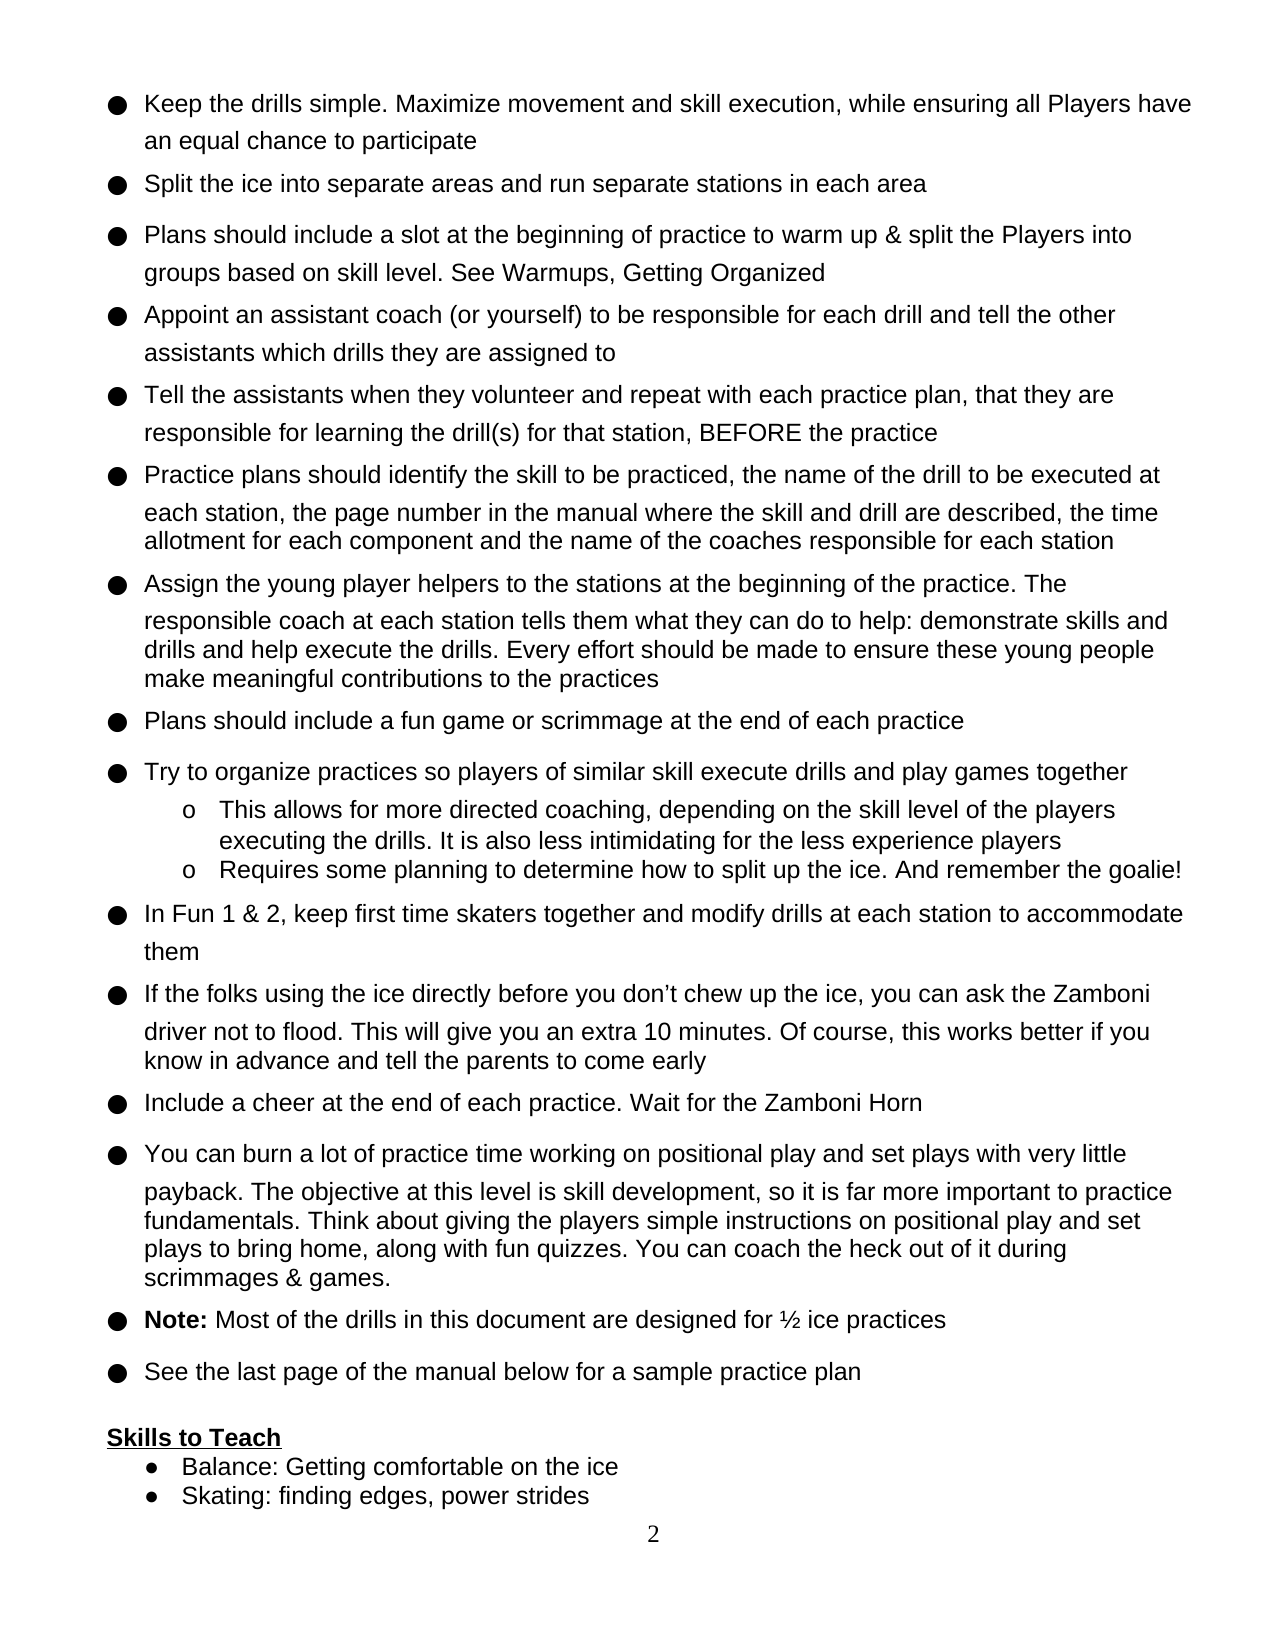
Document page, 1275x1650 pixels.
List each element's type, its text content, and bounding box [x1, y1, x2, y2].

text Skills to Teach [106, 1423, 1200, 1452]
list If the folks using the ice directly before you don’t chew up the ice, you can ask the Zamboni driver not to flood. This will give you an extra 10 minutes. Of course, this works better if you know in advance and tell the parents to come early [106, 966, 1200, 1074]
list See the last page of the manual below for a sample practice plan [106, 1343, 1200, 1394]
list Plans should include a slot at the beginning of practice to warm up & split the Players into groups based on skill level. See Warmups, Getting Organized [106, 206, 1200, 286]
list Keep the drills simple. Maximize movement and skill execution, while ensuring all Players have an equal chance to participate [106, 75, 1200, 155]
list Plans should include a fun game or scrimmage at the end of each practice [106, 692, 1200, 744]
list Assign the young player helpers to the stations at the beginning of the practice. The responsible coach at each station tells them what they can do to help: demonstrate skills and drills and help execute the drills. Every effort should be made to ensure these young people make meaningful contributions to the practices [106, 555, 1200, 692]
list Skating: finding edges, power strides [144, 1481, 1200, 1509]
list Note: Most of the drills in this document are designed for ½ ice practices [106, 1292, 1200, 1343]
list You can burn a lot of practice time working on positional play and set plays with very little payback. The objective at this level is skill development, so it is far more important to practice fundamentals. Think about giving the players simple instructions on positional play and set plays to bring home, along with fun quizzes. You can coach the heck out of it during scrimmages & games. [106, 1126, 1200, 1292]
list Appoint an assistant coach (or yourself) to be responsible for each drill and tell the other assistants which drills they are assigned to [106, 286, 1200, 366]
list Practice plans should identify the skill to be practiced, the name of the drill to be executed at each station, the page number in the manual where the skill and drill are described, the time allotment for each component and the name of the coaches responsible for each station [106, 446, 1200, 555]
list Split the ice into separate areas and run separate stations in each area [106, 155, 1200, 206]
list Balance: Getting comfortable on the ice [144, 1452, 1200, 1481]
list Requires some planning to determine how to split up the ice. And remember the goalie! [181, 855, 1200, 886]
list Tell the assistants when they volunteer and repeat with each practice plan, that they are responsible for learning the drill(s) for that station, BEFORE the practice [106, 366, 1200, 446]
list This allows for more directed coaching, depending on the skill level of the players executing the drills. It is also less intimidating for the less experience players [181, 795, 1200, 855]
list In Fun 1 & 2, keep first time skaters together and modify drills at each station to accommodate them [106, 886, 1200, 966]
list Include a cheer at the end of each practice. Wait for the Zamboni Horn [106, 1074, 1200, 1126]
list Try to organize practices so players of similar skill execute drills and play games together [106, 744, 1200, 795]
